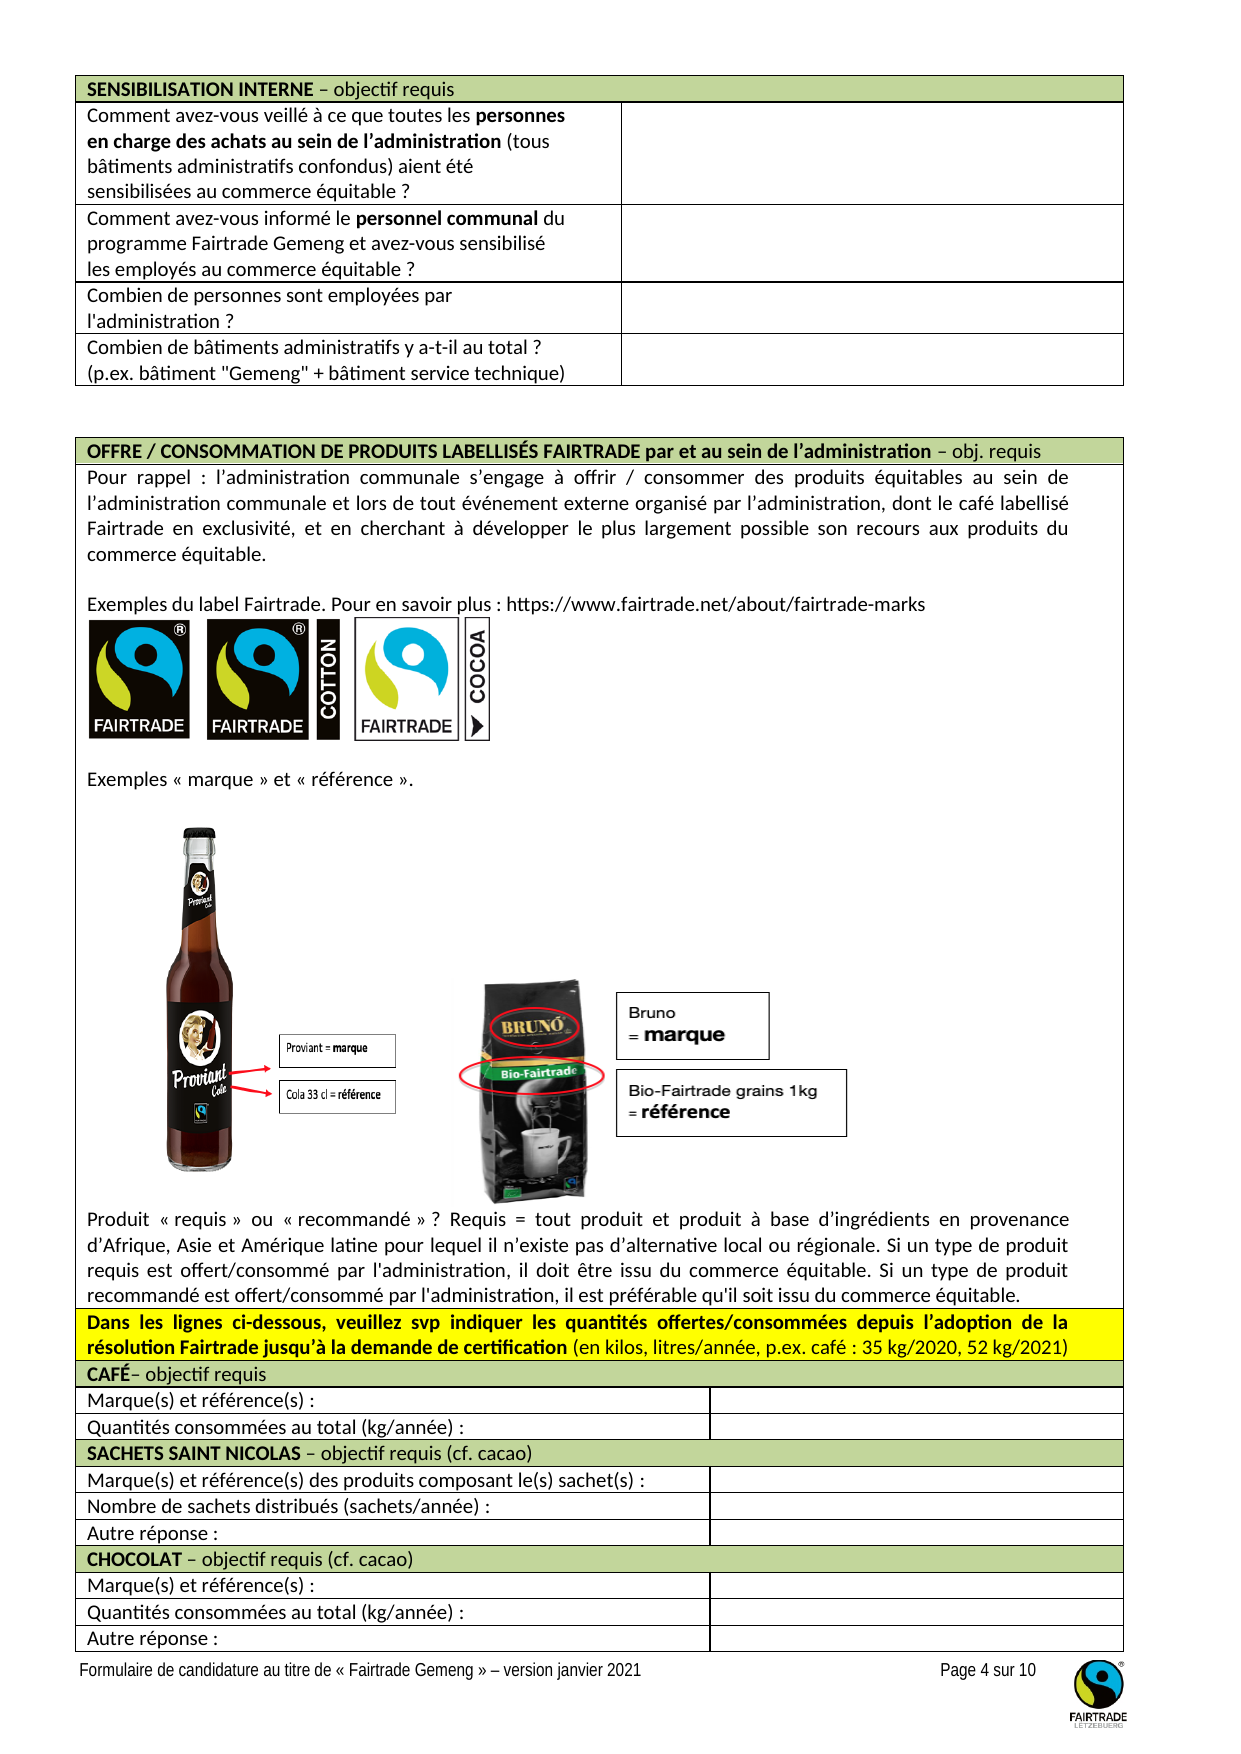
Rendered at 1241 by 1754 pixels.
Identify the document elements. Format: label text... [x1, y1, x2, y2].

table_header SENSIBILISATION INTERNE – objectif requis [76, 76, 1123, 101]
table_cell [622, 334, 1123, 385]
table_cell [711, 1467, 1123, 1492]
picture [1098, 1672, 1107, 1682]
picture [86, 617, 192, 741]
table_cell [711, 1388, 1123, 1413]
table_cell Marque(s) et référence(s) : [76, 1573, 709, 1598]
table_cell CHOCOLAT – objectif requis (cf. cacao) [76, 1546, 1123, 1572]
table_cell Quantités consommées au total (kg/année) : [76, 1414, 709, 1439]
table_cell Combien de personnes sont employées par l'administration ? [76, 283, 621, 333]
table_cell Marque(s) et référence(s) des produits composant le(s) sachet(s) : [76, 1467, 709, 1492]
picture [354, 617, 490, 741]
table_cell [711, 1414, 1123, 1439]
table_cell Comment avez-vous veillé à ce que toutes les personnes en charge des achats au sein de l’administration (tous bâtiments administratifs confondus) aient été sensibilisées au commerce équitable ? [76, 103, 621, 204]
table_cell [76, 1599, 709, 1624]
table_cell Pour rappel : l’administration communale s’engage à offrir / consommer des produits équitables au sein de l’administration communale et lors de tout événement externe organisé par l’administration, dont le café labellisé Fairtrade en exclusivité, et en cherchant à développer le plus largement possible son recours aux produits du commerce équitable. Exemples du label Fairtrade. Pour en savoir plus : https://www.fairtrade.net/about/fairtrade-marks Exemples « marque » et « référence ». Produit « requis » ou « recommandé » ? Requis = tout produit et produit à base d’ingrédients en provenance d’Afrique, Asie et Amérique latine pour lequel il n’existe pas d’alternative local ou régionale. Si un type de produit requis est offert/consommé par l'administration, il doit être issu du commerce équitable. Si un type de produit recommandé est offert/consommé par l'administration, il est préférable qu'il soit issu du commerce équitable. [76, 465, 1123, 1308]
picture [205, 617, 341, 741]
table_cell Nombre de sachets distribués (sachets/année) : [76, 1493, 709, 1519]
table_cell [711, 1520, 1123, 1545]
table_cell [622, 283, 1123, 333]
table_cell Comment avez-vous informé le personnel communal du programme Fairtrade Gemeng et avez-vous sensibilisé les employés au commerce équitable ? [76, 205, 621, 281]
table_cell [711, 1573, 1123, 1598]
picture [1070, 1660, 1127, 1728]
table_cell [622, 103, 1123, 204]
table_cell [622, 205, 1123, 281]
picture [86, 791, 855, 1207]
table_cell [711, 1493, 1123, 1519]
table_cell Autre réponse : [76, 1626, 709, 1651]
table_cell CAFÉ– objectif requis [76, 1361, 1123, 1386]
table_cell SACHETS SAINT NICOLAS – objectif requis (cf. cacao) [76, 1440, 1123, 1466]
table_cell Autre réponse : [76, 1520, 709, 1545]
table_cell Marque(s) et référence(s) : [76, 1388, 709, 1413]
table_cell Combien de bâtiments administratifs y a-t-il au total ? (p.ex. bâtiment "Gemeng" + bâtiment service technique) [76, 334, 621, 385]
table_cell Dans les lignes ci-dessous, veuillez svp indiquer les quantités offertes/consommées depuis l’adoption de la résolution Fairtrade jusqu’à la demande de certification (en kilos, litres/année, p.ex. café : 35 kg/2020, 52 kg/2021) [76, 1309, 1123, 1360]
table_header OFFRE / CONSOMMATION DE PRODUITS LABELLISÉS FAIRTRADE par et au sein de l’administration – obj. requis [76, 438, 1123, 463]
table_cell [711, 1626, 1123, 1651]
table_cell [711, 1599, 1123, 1624]
